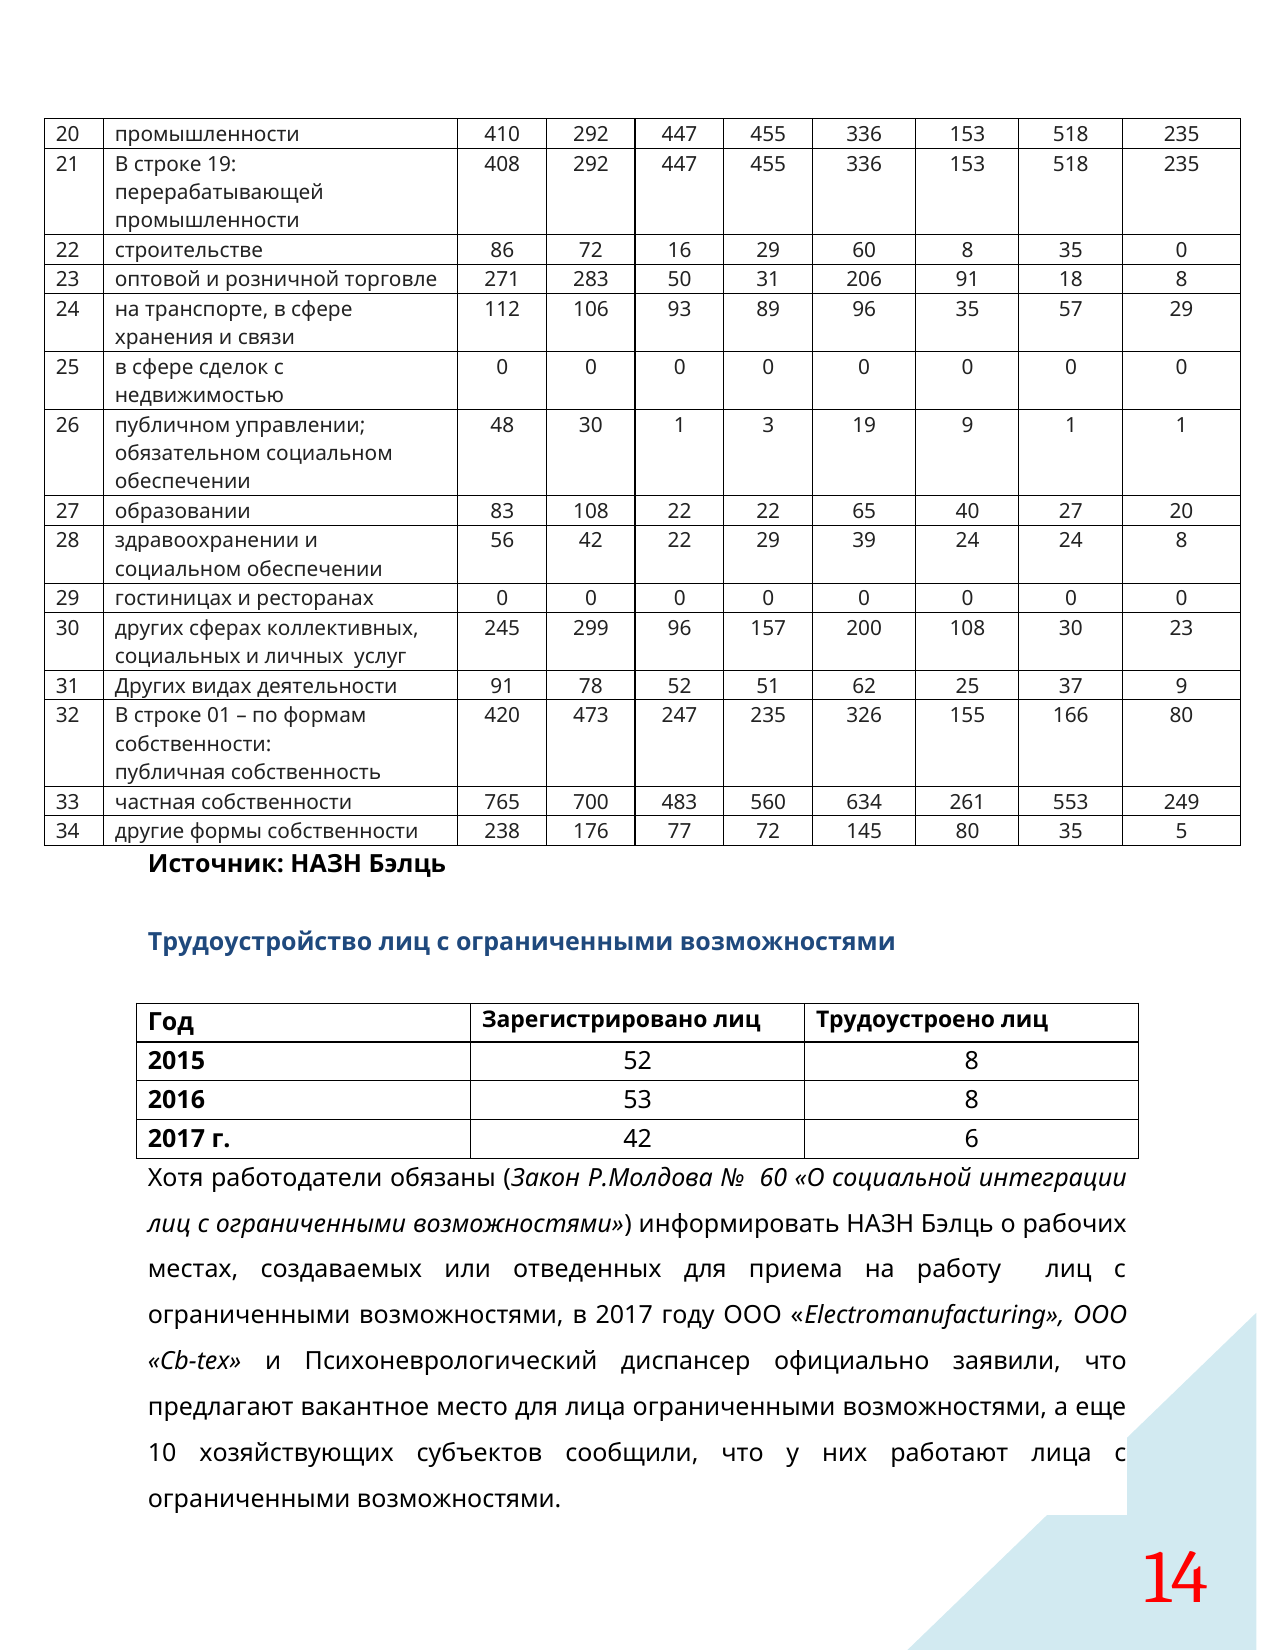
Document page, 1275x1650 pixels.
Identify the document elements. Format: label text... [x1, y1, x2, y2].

table_cell 96 [636, 613, 723, 670]
table_cell 25 [45, 352, 103, 409]
table_cell 299 [547, 613, 634, 670]
table_cell 23 [1123, 613, 1240, 670]
table_cell других сферах коллективных, социальных и личных услуг [104, 613, 457, 670]
table_cell 2017 г. [137, 1120, 470, 1158]
table_cell 166 [1019, 700, 1122, 786]
table_cell 245 [458, 613, 546, 670]
table_cell 29 [724, 526, 812, 582]
table_cell 8 [805, 1043, 1138, 1080]
table_cell 235 [1123, 149, 1240, 234]
table_cell 200 [813, 613, 915, 670]
table_cell 1 [1019, 410, 1122, 495]
table_cell 0 [458, 352, 546, 409]
table_cell 0 [1019, 352, 1122, 409]
table_cell 22 [636, 526, 723, 582]
table_cell 157 [724, 613, 812, 670]
table_cell 326 [813, 700, 915, 786]
table_cell 518 [1019, 149, 1122, 234]
table_cell 3 [724, 410, 812, 495]
table_cell 56 [458, 526, 546, 582]
table_cell гостиницах и ресторанах [104, 584, 457, 612]
table_cell 30 [1019, 613, 1122, 670]
table_cell 153 [916, 149, 1018, 234]
table_cell 24 [45, 294, 103, 351]
table_cell строительстве [104, 235, 457, 263]
table_cell 89 [724, 294, 812, 351]
table_cell 39 [813, 526, 915, 582]
text Источник: НАЗН Бэлць [148, 846, 1127, 880]
table_cell 8 [1123, 526, 1240, 582]
table_cell 336 [813, 149, 915, 234]
table_cell 30 [45, 613, 103, 670]
table_cell В строке 01 – по формам собственности: публичная собственность [104, 700, 457, 786]
table_cell 1 [636, 410, 723, 495]
table_cell 24 [1019, 526, 1122, 582]
table_cell другие формы собственности [104, 816, 457, 845]
table_cell 96 [813, 294, 915, 351]
table_cell 29 [1123, 294, 1240, 351]
table_cell 93 [636, 294, 723, 351]
table_cell 0 [636, 352, 723, 409]
table_cell 57 [1019, 294, 1122, 351]
table_cell публичном управлении; обязательном социальном обеспечении [104, 410, 457, 495]
table_cell 0 [916, 352, 1018, 409]
table_cell 0 [547, 352, 634, 409]
table_cell 155 [916, 700, 1018, 786]
table_cell в сфере сделок с недвижимостью [104, 352, 457, 409]
table_cell 80 [1123, 700, 1240, 786]
table_cell 26 [45, 410, 103, 495]
table_cell 19 [813, 410, 915, 495]
table_cell 53 [471, 1081, 804, 1119]
table_header Зарегистрировано лиц [471, 1004, 804, 1041]
text Хотя работодатели обязаны (Закон Р.Молдова № 60 «О социальной интеграции лиц с ограниченными возможностями») информировать НАЗН Бэлць о рабочих местах, создаваемых или отведенных для приема на работу лиц с ограниченными возможностями, в 2017 году ООО «Electromanufacturing», ООО «Cb-tex» и Психоневрологический диспансер официально заявили, что предлагают вакантное место для лица ограниченными возможностями, а еще 10 хозяйствующих субъектов сообщили, что у них работают лица с ограниченными возможностями. [148, 1159, 1127, 1515]
table_cell 106 [547, 294, 634, 351]
table_cell 52 [471, 1043, 804, 1080]
table_cell 9 [916, 410, 1018, 495]
table_cell 247 [636, 700, 723, 786]
table_cell 42 [471, 1120, 804, 1158]
table_cell на транспорте, в сфере хранения и связи [104, 294, 457, 351]
table_cell оптовой и розничной торговле [104, 265, 457, 293]
table_cell 292 [547, 149, 634, 234]
table_cell 28 [45, 526, 103, 582]
table_cell 408 [458, 149, 546, 234]
table_cell 6 [805, 1120, 1138, 1158]
table_cell 447 [636, 149, 723, 234]
table_cell 235 [724, 700, 812, 786]
table_cell здравоохранении и социальном обеспечении [104, 526, 457, 582]
table_header Трудоустроено лиц [805, 1004, 1138, 1041]
table_cell 473 [547, 700, 634, 786]
table_cell 24 [916, 526, 1018, 582]
table_cell Других видах деятельности [104, 671, 457, 699]
table_cell 42 [547, 526, 634, 582]
text Трудоустройство лиц с ограниченными возможностями [148, 924, 1127, 958]
table_cell 0 [724, 352, 812, 409]
table_cell образовании [104, 496, 457, 524]
table_cell 35 [916, 294, 1018, 351]
table_cell 108 [916, 613, 1018, 670]
table_cell 1 [1123, 410, 1240, 495]
table_cell 0 [1123, 352, 1240, 409]
table_cell 8 [805, 1081, 1138, 1119]
table_cell В строке 19: перерабатывающей промышленности [104, 149, 457, 234]
table_cell 2016 [137, 1081, 470, 1119]
table_cell 455 [724, 149, 812, 234]
table_header Год [137, 1004, 470, 1041]
table_cell частная собственности [104, 787, 457, 815]
table_cell 2015 [137, 1043, 470, 1080]
table_cell 30 [547, 410, 634, 495]
table_cell 32 [45, 700, 103, 786]
table_cell 420 [458, 700, 546, 786]
table_cell 0 [813, 352, 915, 409]
table_cell 21 [45, 149, 103, 234]
table_cell 112 [458, 294, 546, 351]
table_cell 48 [458, 410, 546, 495]
